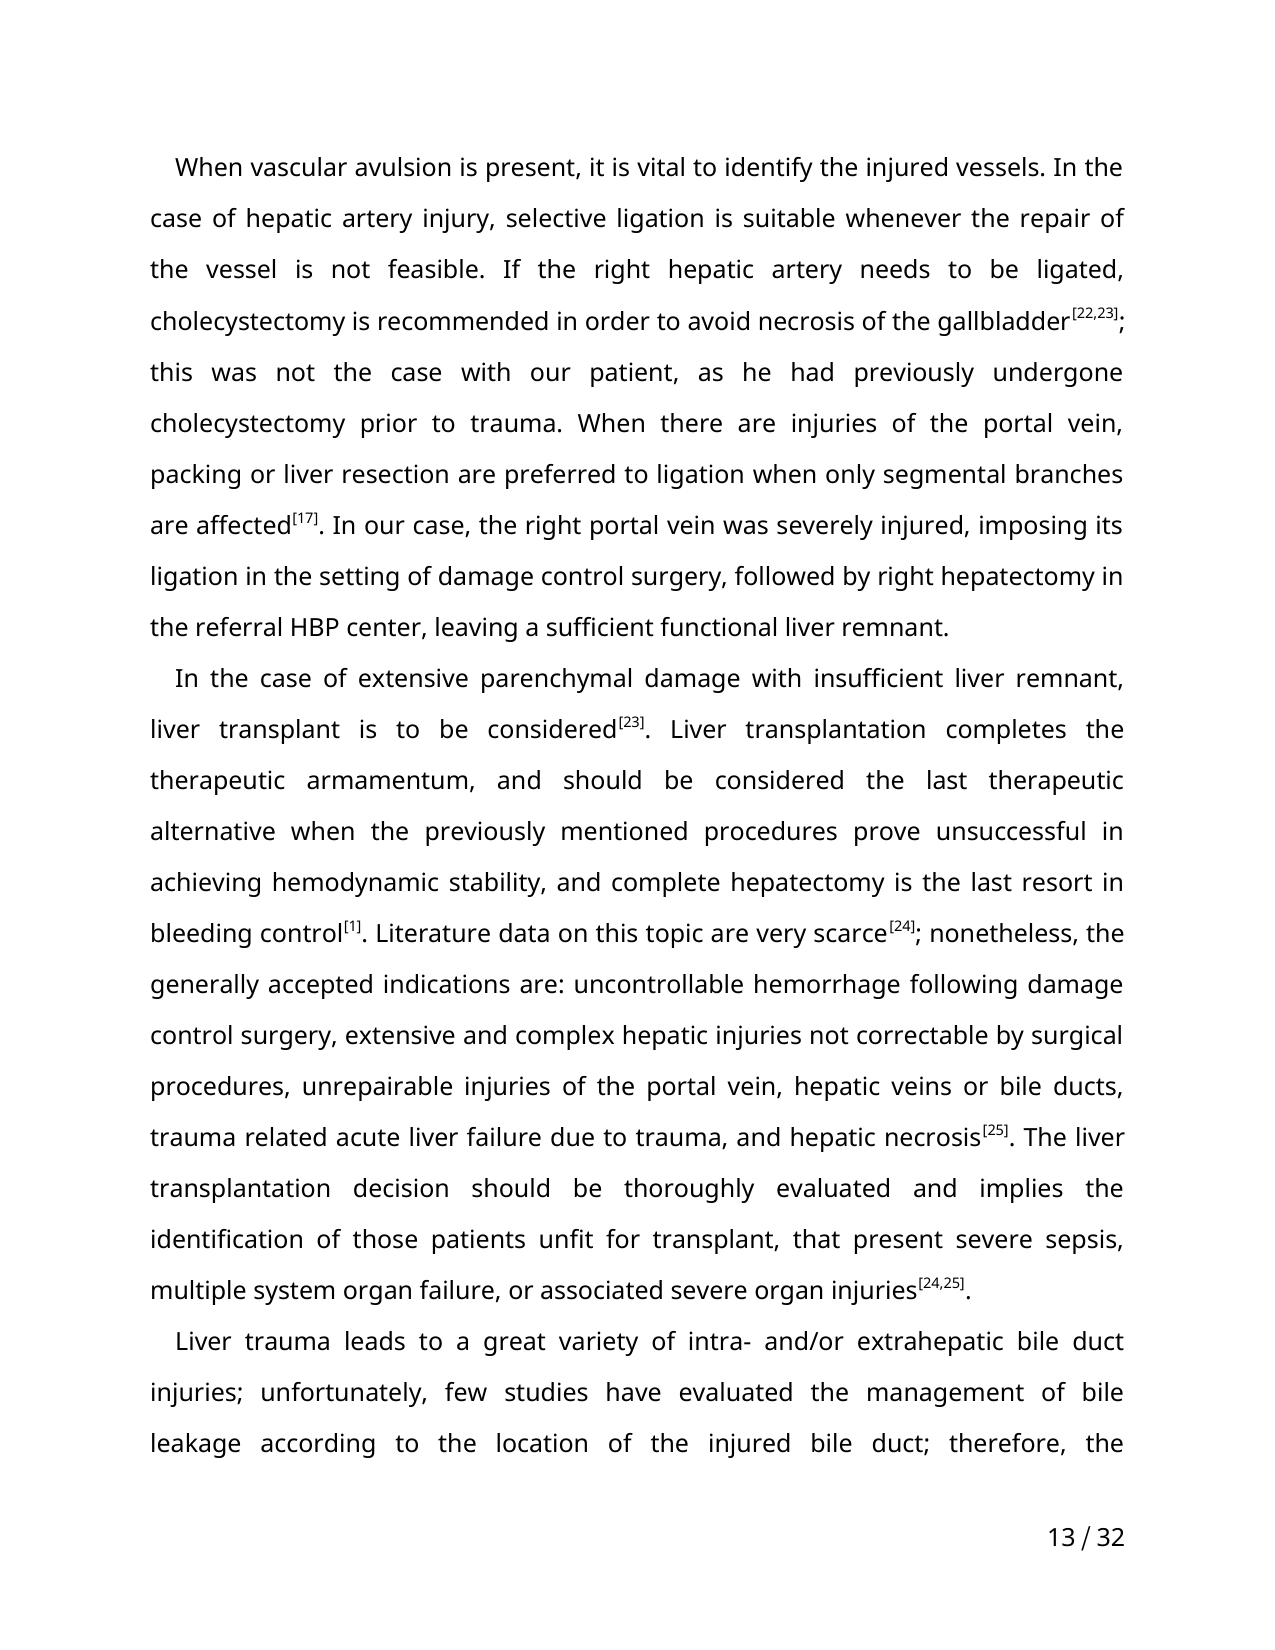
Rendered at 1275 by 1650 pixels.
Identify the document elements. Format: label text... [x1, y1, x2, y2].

text In the case of extensive parenchymal damage with insufficient liver remnant, liver transplant is to be considered[23]. Liver transplantation completes the therapeutic armamentum, and should be considered the last therapeutic alternative when the previously mentioned procedures prove unsuccessful in achieving hemodynamic stability, and complete hepatectomy is the last resort in bleeding control[1]. Literature data on this topic are very scarce[24]; nonetheless, the generally accepted indications are: uncontrollable hemorrhage following damage control surgery, extensive and complex hepatic injuries not correctable by surgical procedures, unrepairable injuries of the portal vein, hepatic veins or bile ducts, trauma related acute liver failure due to trauma, and hepatic necrosis[25]. The liver transplantation decision should be thoroughly evaluated and implies the identification of those patients unfit for transplant, that present severe sepsis, multiple system organ failure, or associated severe organ injuries[24,25]. [150, 660, 1125, 1307]
text When vascular avulsion is present, it is vital to identify the injured vessels. In the case of hepatic artery injury, selective ligation is suitable whenever the repair of the vessel is not feasible. If the right hepatic artery needs to be ligated, cholecystectomy is recommended in order to avoid necrosis of the gallbladder[22,23]; this was not the case with our patient, as he had previously undergone cholecystectomy prior to trauma. When there are injuries of the portal vein, packing or liver resection are preferred to ligation when only segmental branches are affected[17]. In our case, the right portal vein was severely injured, imposing its ligation in the setting of damage control surgery, followed by right hepatectomy in the referral HBP center, leaving a sufficient functional liver remnant. [150, 150, 1125, 643]
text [150, 1324, 1125, 1460]
